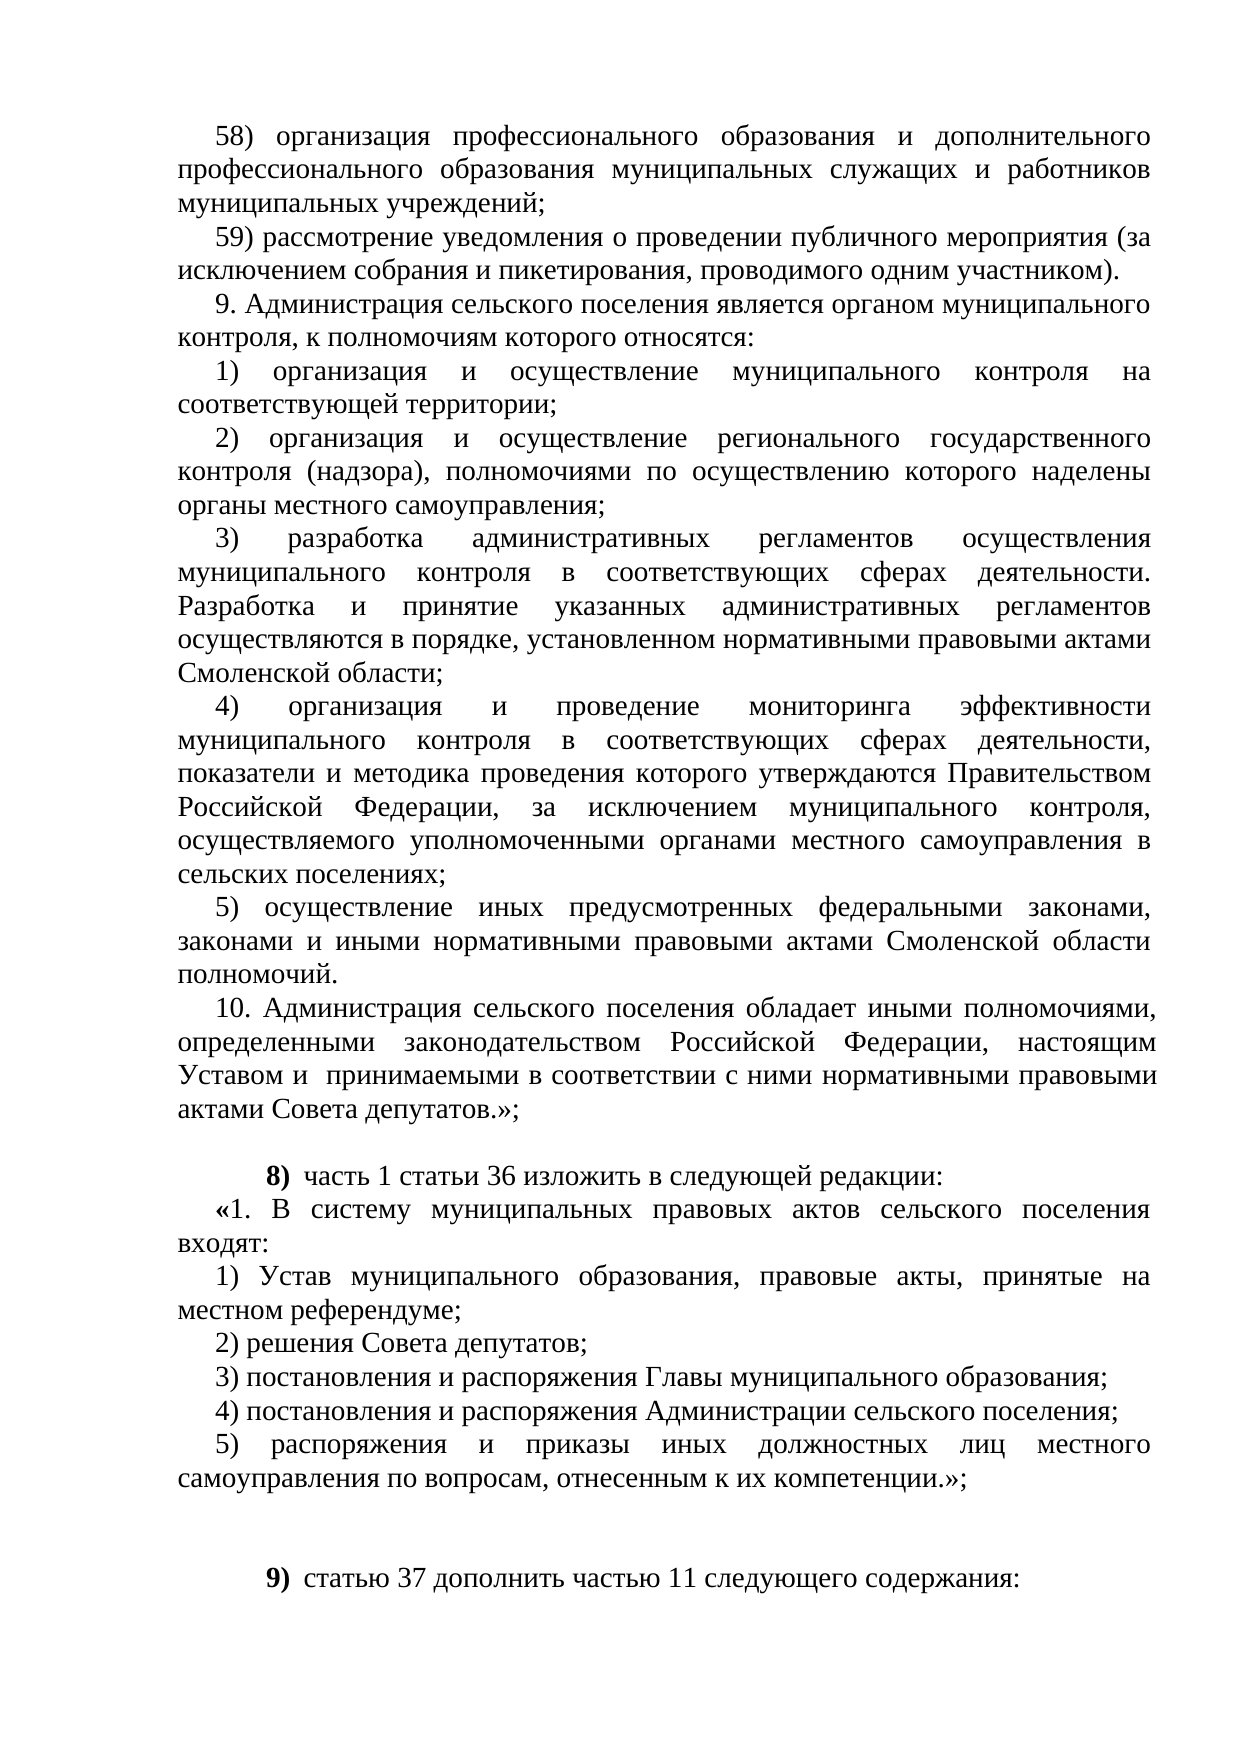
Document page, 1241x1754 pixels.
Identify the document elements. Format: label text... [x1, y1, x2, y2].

text «1. В систему муниципальных правовых актов сельского поселения входят: [177, 1191, 1152, 1258]
text 2) решения Совета депутатов; [177, 1326, 1152, 1359]
text 4) постановления и распоряжения Администрации сельского поселения; [177, 1393, 1152, 1426]
text 5) осуществление иных предусмотренных федеральными законами, законами и иными нормативными правовыми актами Смоленской области полномочий. [177, 889, 1152, 990]
text 9. Администрация сельского поселения является органом муниципального контроля, к полномочиям которого относятся: [177, 286, 1152, 353]
text 4) организация и проведение мониторинга эффективности муниципального контроля в соответствующих сферах деятельности, показатели и методика проведения которого утверждаются Правительством Российской Федерации, за исключением муниципального контроля, осуществляемого уполномоченными органами местного самоуправления в сельских поселениях; [177, 688, 1152, 889]
text 3) постановления и распоряжения Главы муниципального образования; [177, 1359, 1152, 1393]
text 2) организация и осуществление регионального государственного контроля (надзора), полномочиями по осуществлению которого наделены органы местного самоуправления; [177, 420, 1152, 521]
text 59) рассмотрение уведомления о проведении публичного мероприятия (за исключением собрания и пикетирования, проводимого одним участником). [177, 219, 1152, 286]
text 10. Администрация сельского поселения обладает иными полномочиями, определенными законодательством Российской Федерации, настоящим Уставом и принимаемыми в соответствии с ними нормативными правовыми актами Совета депутатов.»; [177, 990, 1157, 1124]
text 58) организация профессионального образования и дополнительного профессионального образования муниципальных служащих и работников муниципальных учреждений; [177, 118, 1152, 219]
text 1) организация и осуществление муниципального контроля на соответствующей территории; [177, 353, 1152, 420]
list часть 1 статьи 36 изложить в следующей редакции: [266, 1158, 1157, 1191]
list статью 37 дополнить частью 11 следующего содержания: [266, 1560, 1157, 1594]
text 3) разработка административных регламентов осуществления муниципального контроля в соответствующих сферах деятельности. Разработка и принятие указанных административных регламентов осуществляются в порядке, установленном нормативными правовыми актами Смоленской области; [177, 521, 1152, 688]
text 5) распоряжения и приказы иных должностных лиц местного самоуправления по вопросам, отнесенным к их компетенции.»; [177, 1426, 1152, 1493]
text 1) Устав муниципального образования, правовые акты, принятые на местном референдуме; [177, 1258, 1152, 1326]
